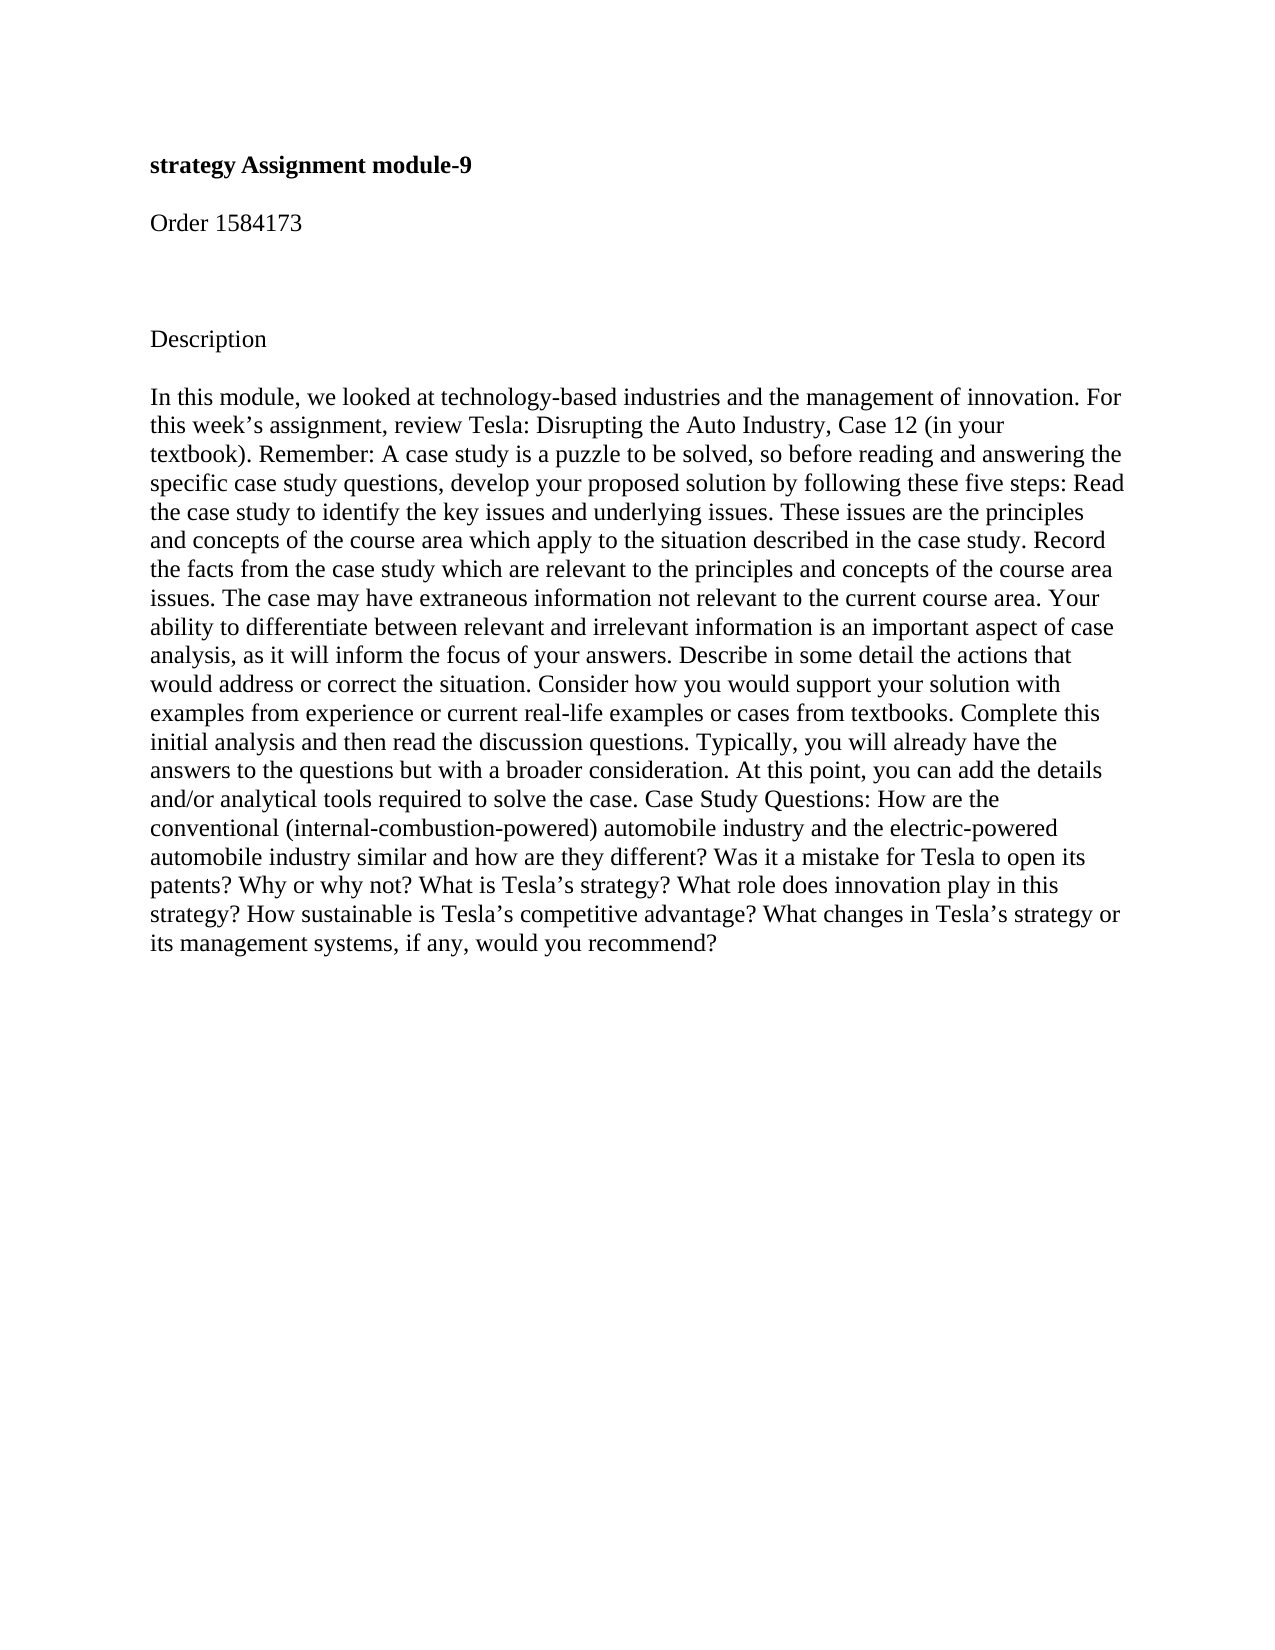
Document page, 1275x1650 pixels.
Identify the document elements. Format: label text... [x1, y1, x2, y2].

text strategy Assignment module-9 [150, 150, 1125, 179]
text In this module, we looked at technology-based industries and the management of innovation. For this week’s assignment, review Tesla: Disrupting the Auto Industry, Case 12 (in your textbook). Remember: A case study is a puzzle to be solved, so before reading and answering the specific case study questions, develop your proposed solution by following these five steps: Read the case study to identify the key issues and underlying issues. These issues are the principles and concepts of the course area which apply to the situation described in the case study. Record the facts from the case study which are relevant to the principles and concepts of the course area issues. The case may have extraneous information not relevant to the current course area. Your ability to differentiate between relevant and irrelevant information is an important aspect of case analysis, as it will inform the focus of your answers. Describe in some detail the actions that would address or correct the situation. Consider how you would support your solution with examples from experience or current real-life examples or cases from textbooks. Complete this initial analysis and then read the discussion questions. Typically, you will already have the answers to the questions but with a broader consideration. At this point, you can add the details and/or analytical tools required to solve the case. Case Study Questions: How are the conventional (internal-combustion-powered) automobile industry and the electric-powered automobile industry similar and how are they different? Was it a mistake for Tesla to open its patents? Why or why not? What is Tesla’s strategy? What role does innovation play in this strategy? How sustainable is Tesla’s competitive advantage? What changes in Tesla’s strategy or its management systems, if any, would you recommend? [150, 382, 1125, 957]
text Order 1584173 [150, 208, 1125, 237]
text Description [150, 324, 1125, 352]
